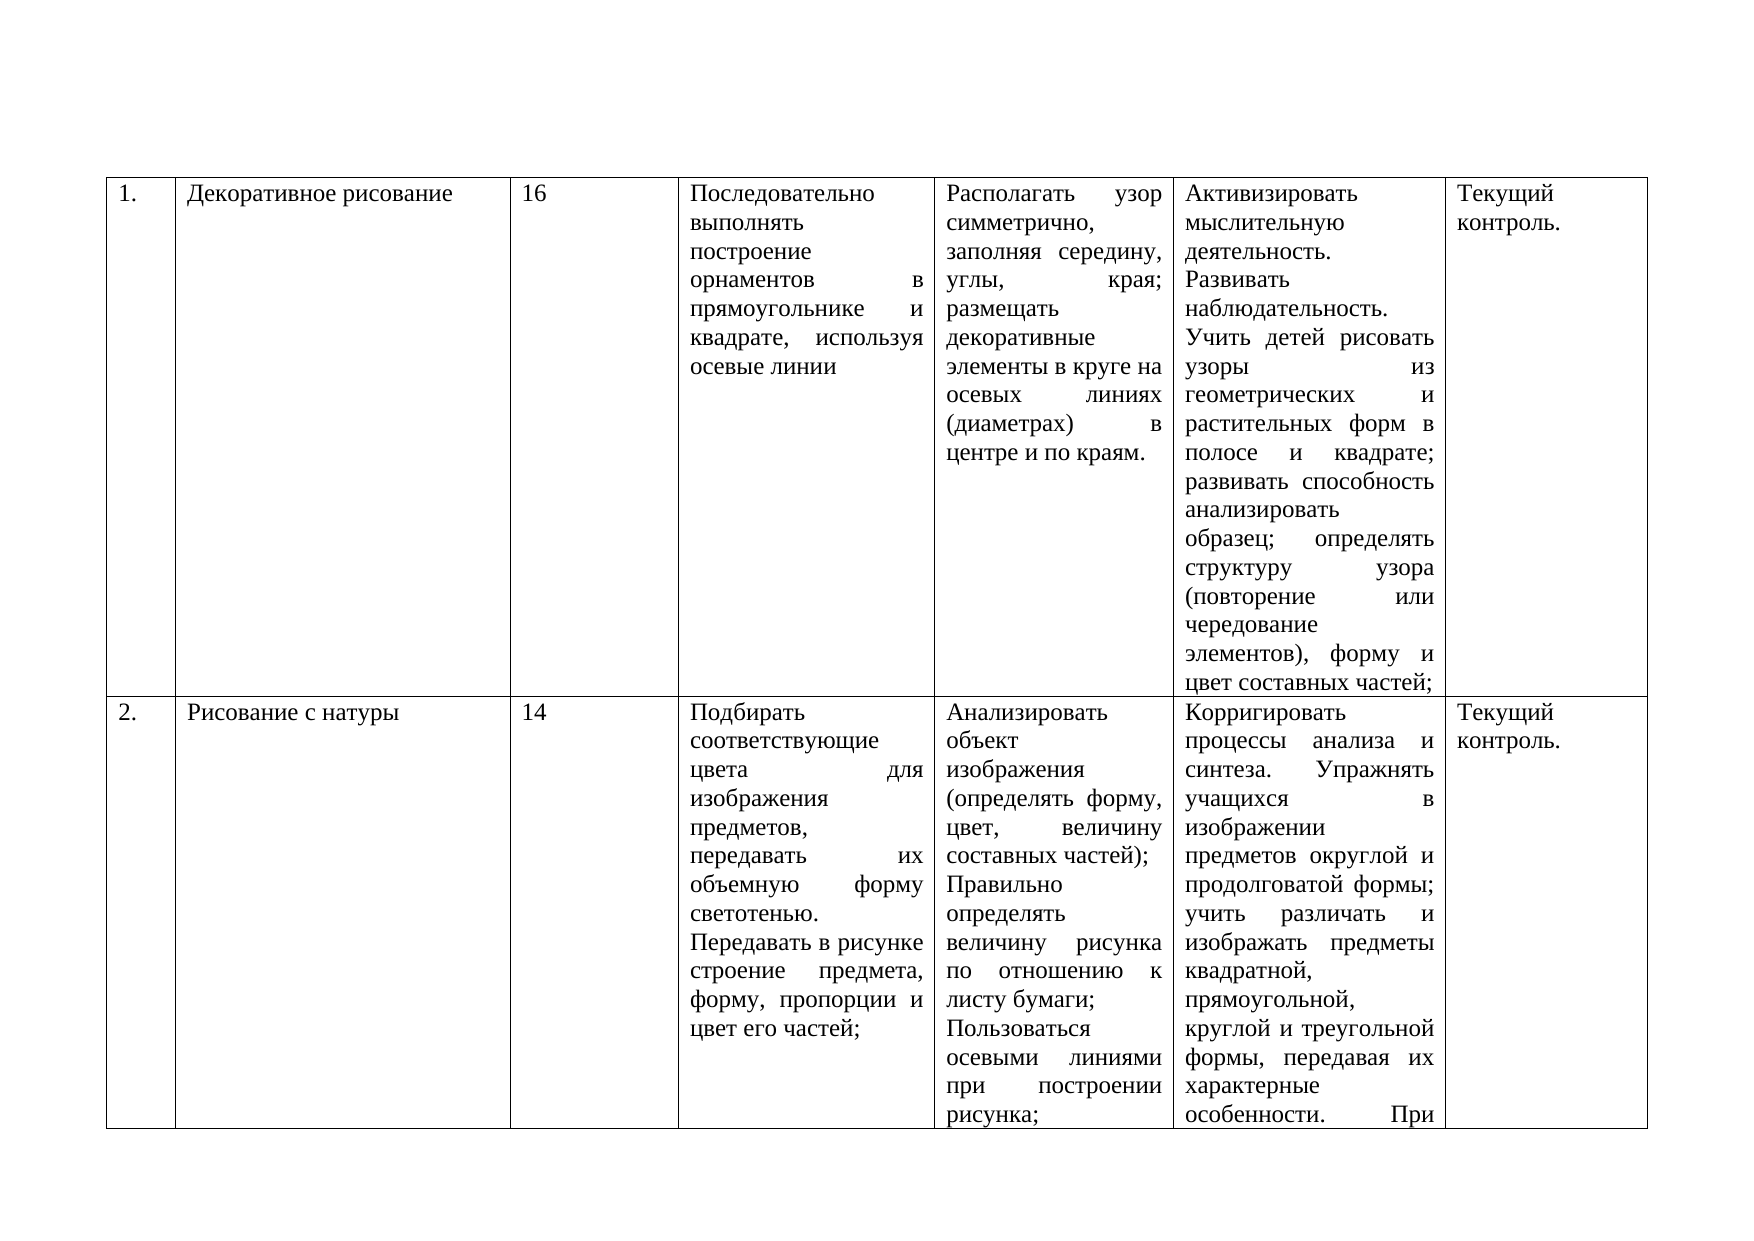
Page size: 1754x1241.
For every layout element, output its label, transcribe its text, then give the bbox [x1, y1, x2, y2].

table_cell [679, 697, 934, 1128]
table_cell Декоративное рисование [176, 178, 510, 696]
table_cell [1174, 697, 1445, 1128]
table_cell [935, 697, 1173, 1128]
table_cell Активизировать мыслительную деятельность. Развивать наблюдательность. Учить детей рисовать узоры из геометрических и растительных форм в полосе и квадрате; развивать способность анализировать образец; определять структуру узора (повторение или чередование элементов), форму и цвет составных частей; [1174, 178, 1445, 696]
table_cell Текущий контроль. [1446, 178, 1647, 696]
table_cell 2. [107, 697, 175, 1128]
table_cell Текущий контроль. [1446, 697, 1647, 1128]
table_cell 14 [511, 697, 678, 1128]
table_cell Рисование с натуры [176, 697, 510, 1128]
table_cell 16 [511, 178, 678, 696]
table_cell Последовательно выполнять построение орнаментов в прямоугольнике и квадрате, используя осевые линии [679, 178, 934, 696]
table_cell 1. [107, 178, 175, 696]
table_cell Располагать узор симметрично, заполняя середину, углы, края; размещать декоративные элементы в круге на осевых линиях (диаметрах) в центре и по краям. [935, 178, 1173, 696]
